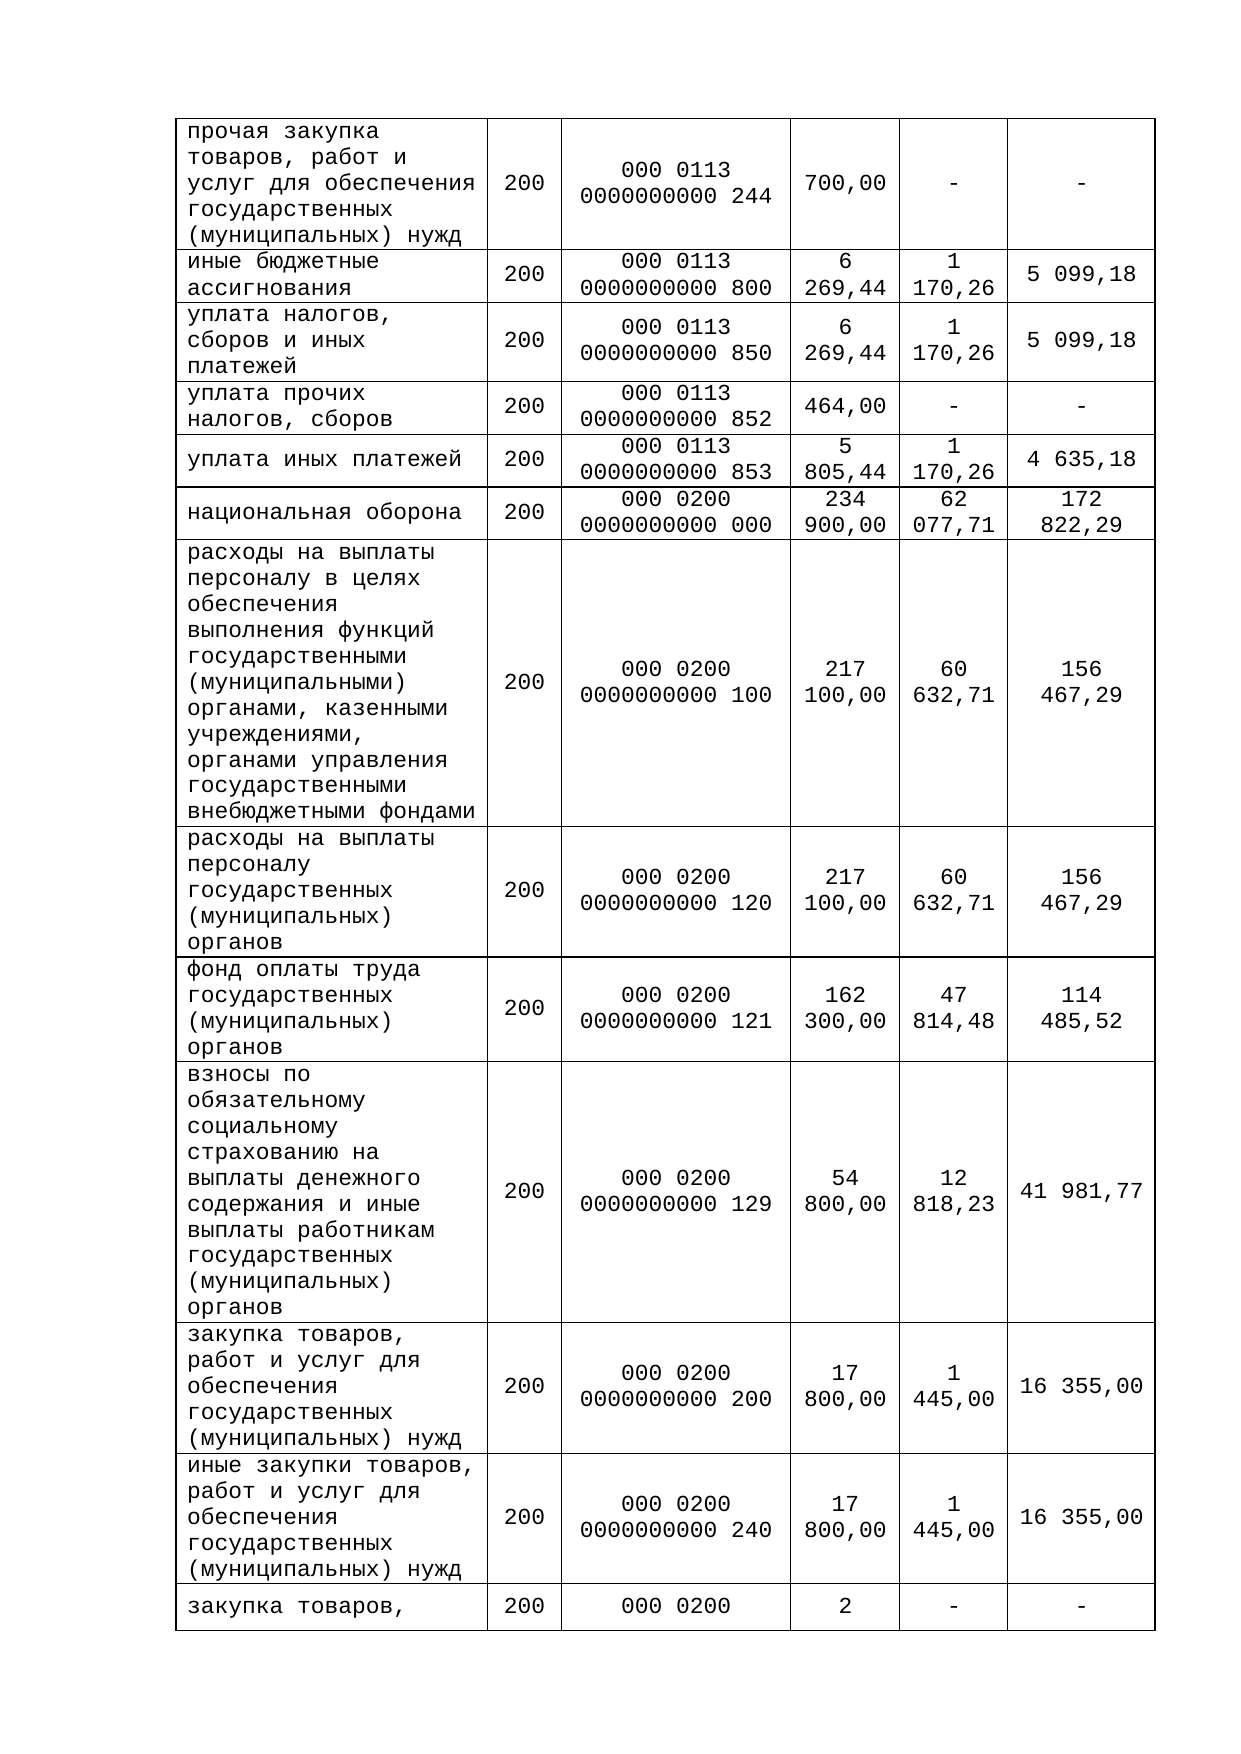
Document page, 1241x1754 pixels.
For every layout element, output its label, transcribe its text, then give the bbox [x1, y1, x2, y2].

table_cell национальная оборона [177, 488, 487, 539]
table_cell - [1008, 1584, 1154, 1630]
table_cell 200 [488, 382, 561, 433]
table_cell 200 [488, 303, 561, 381]
table_cell 000 0113 0000000000 853 [562, 435, 790, 486]
table_cell 4 635,18 [1008, 435, 1154, 486]
table_cell 000 0113 0000000000 244 [562, 119, 790, 249]
table_cell - [900, 382, 1007, 433]
table_cell 200 [488, 119, 561, 249]
table_cell 1 170,26 [900, 303, 1007, 381]
table_cell расходы на выплаты персоналу государственных (муниципальных) органов [177, 827, 487, 956]
table_cell 000 0200 0000000000 120 [562, 827, 790, 956]
table_cell 700,00 [791, 119, 899, 249]
table_cell 200 [488, 540, 561, 826]
table_cell 156 467,29 [1008, 540, 1154, 826]
table_cell 1 445,00 [900, 1454, 1007, 1583]
table_cell 1 445,00 [900, 1323, 1007, 1452]
table_cell иные закупки товаров, работ и услуг для обеспечения государственных (муниципальных) нужд [177, 1454, 487, 1583]
table_cell 16 355,00 [1008, 1323, 1154, 1452]
table_cell 000 0113 0000000000 852 [562, 382, 790, 433]
table_cell 1 170,26 [900, 250, 1007, 302]
table_cell 200 [488, 1323, 561, 1452]
table_cell 000 0200 0000000000 000 [562, 488, 790, 539]
table_cell 12 818,23 [900, 1062, 1007, 1322]
table_cell 217 100,00 [791, 540, 899, 826]
table_cell 234 900,00 [791, 488, 899, 539]
table_cell 60 632,71 [900, 540, 1007, 826]
table_cell - [900, 1584, 1007, 1630]
table_cell 5 805,44 [791, 435, 899, 486]
table_cell - [1008, 382, 1154, 433]
table_cell взносы по обязательному социальному страхованию на выплаты денежного содержания и иные выплаты работникам государственных (муниципальных) органов [177, 1062, 487, 1322]
table_cell 16 355,00 [1008, 1454, 1154, 1583]
table_cell 162 300,00 [791, 958, 899, 1061]
table_cell 000 0200 0000000000 200 [562, 1323, 790, 1452]
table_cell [562, 1584, 790, 1630]
table_cell 54 800,00 [791, 1062, 899, 1322]
table_cell 200 [488, 250, 561, 302]
table_cell 200 [488, 1454, 561, 1583]
table_cell закупка товаров, работ и услуг для обеспечения государственных (муниципальных) нужд [177, 1323, 487, 1452]
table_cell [177, 1584, 487, 1630]
table_cell 000 0113 0000000000 800 [562, 250, 790, 302]
table_cell 62 077,71 [900, 488, 1007, 539]
table_cell 60 632,71 [900, 827, 1007, 956]
table_cell прочая закупка товаров, работ и услуг для обеспечения государственных (муниципальных) нужд [177, 119, 487, 249]
table_cell 41 981,77 [1008, 1062, 1154, 1322]
table_cell 000 0200 0000000000 121 [562, 958, 790, 1061]
table_cell фонд оплаты труда государственных (муниципальных) органов [177, 958, 487, 1061]
table_cell расходы на выплаты персоналу в целях обеспечения выполнения функций государственными (муниципальными) органами, казенными учреждениями, органами управления государственными внебюджетными фондами [177, 540, 487, 826]
table_cell 5 099,18 [1008, 250, 1154, 302]
table_cell уплата иных платежей [177, 435, 487, 486]
table_cell 47 814,48 [900, 958, 1007, 1061]
table_cell 2 400,00 [791, 1584, 899, 1630]
table_cell 1 170,26 [900, 435, 1007, 486]
table_cell 17 800,00 [791, 1454, 899, 1583]
table_cell иные бюджетные ассигнования [177, 250, 487, 302]
table_cell 6 269,44 [791, 303, 899, 381]
table_cell 000 0200 0000000000 240 [562, 1454, 790, 1583]
table_cell 114 485,52 [1008, 958, 1154, 1061]
table_cell 172 822,29 [1008, 488, 1154, 539]
table_cell 464,00 [791, 382, 899, 433]
table_cell 200 [488, 435, 561, 486]
table_cell 200 [488, 958, 561, 1061]
table_cell 6 269,44 [791, 250, 899, 302]
table_cell 200 [488, 1584, 561, 1630]
table_cell 000 0113 0000000000 850 [562, 303, 790, 381]
table_cell - [1008, 119, 1154, 249]
table_cell уплата налогов, сборов и иных платежей [177, 303, 487, 381]
table_cell 217 100,00 [791, 827, 899, 956]
table_cell 200 [488, 488, 561, 539]
table_cell 000 0200 0000000000 129 [562, 1062, 790, 1322]
table_cell 5 099,18 [1008, 303, 1154, 381]
table_cell 200 [488, 1062, 561, 1322]
table_cell 17 800,00 [791, 1323, 899, 1452]
table_cell 000 0200 0000000000 100 [562, 540, 790, 826]
table_cell уплата прочих налогов, сборов [177, 382, 487, 433]
table_cell 200 [488, 827, 561, 956]
table_cell - [900, 119, 1007, 249]
table_cell 156 467,29 [1008, 827, 1154, 956]
